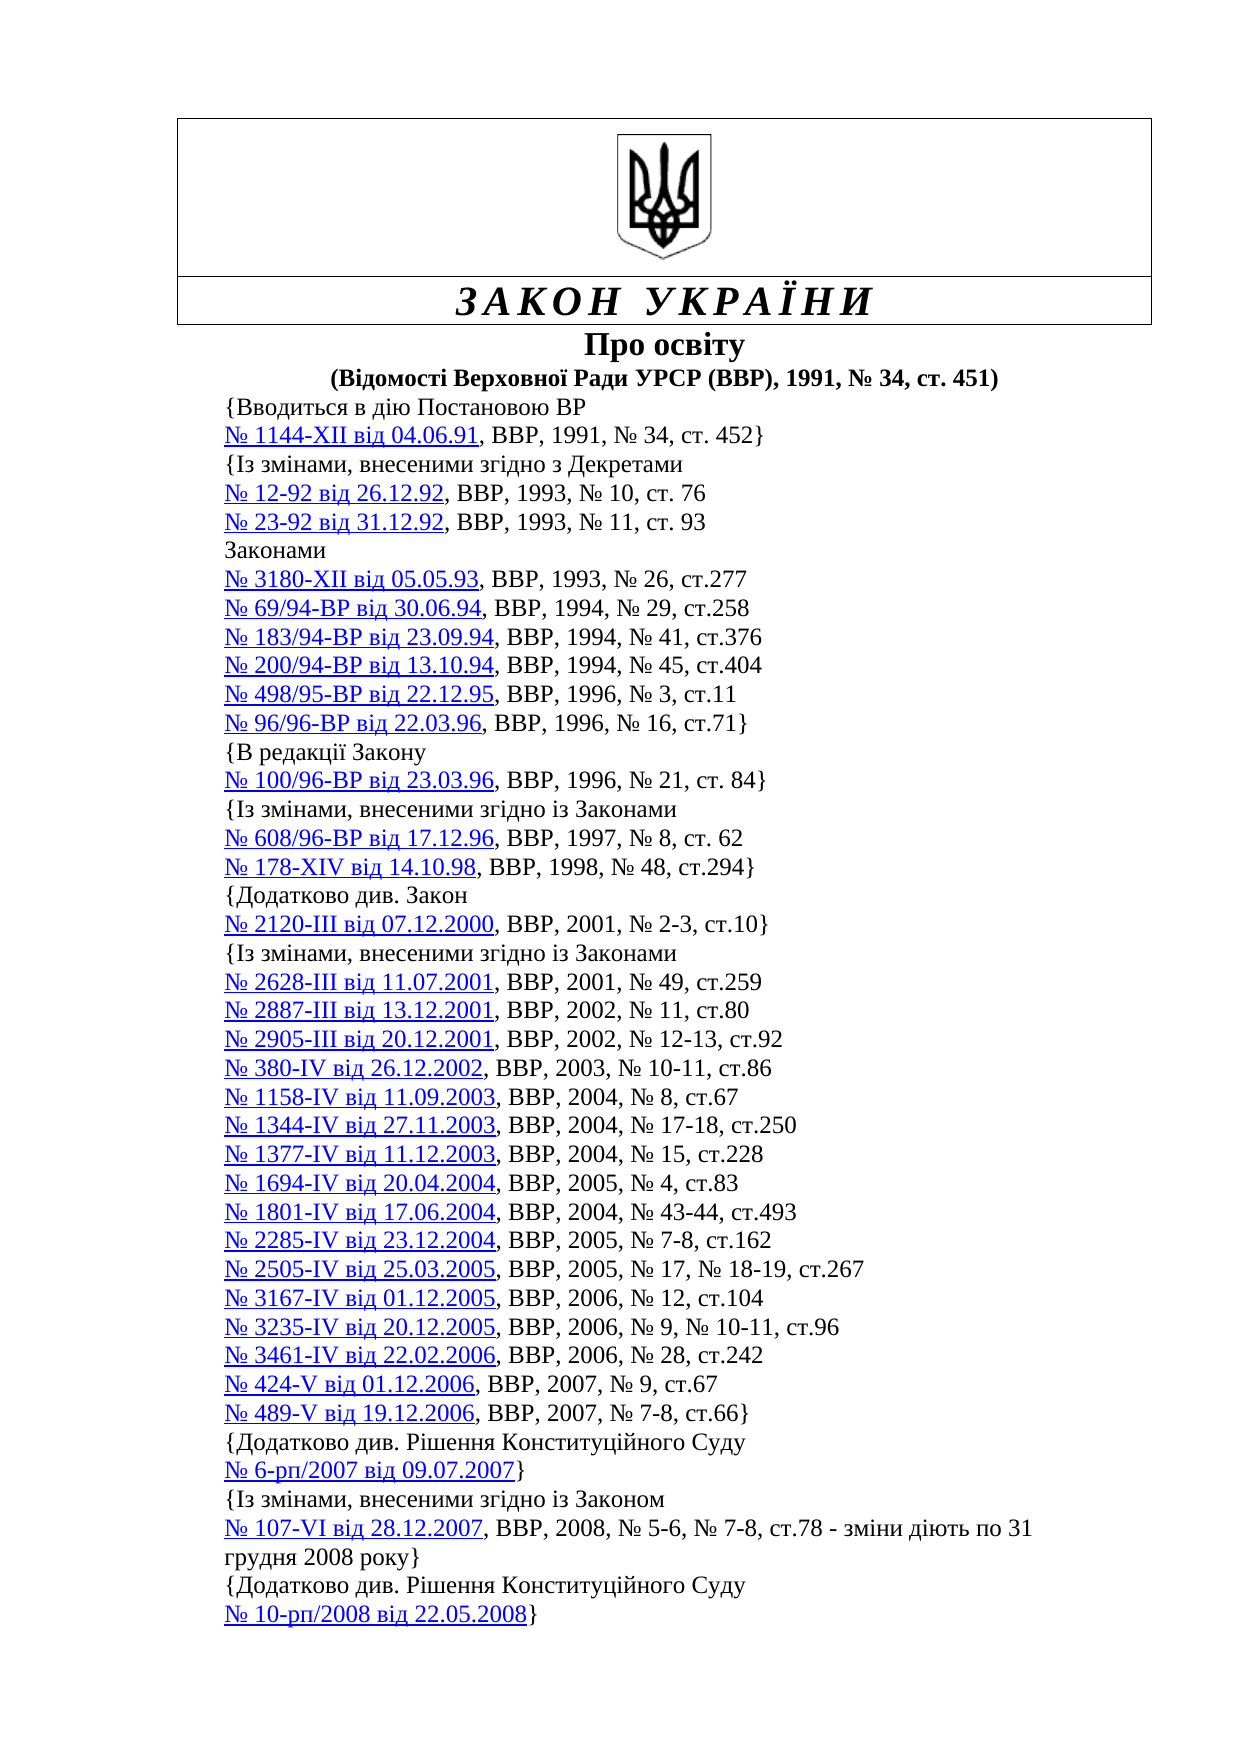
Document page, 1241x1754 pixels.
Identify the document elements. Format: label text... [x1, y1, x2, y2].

picture [617, 134, 712, 260]
text {Із змінами, внесеними згідно з Декретами № 12-92 від 26.12.92, ВВР, 1993, № 10, ст. 76 № 23-92 від 31.12.92, ВВР, 1993, № 11, ст. 93 [224, 449, 1105, 535]
text {Із змінами, внесеними згідно із Законами № 2628-III від 11.07.2001, ВВР, 2001, № 49, ст.259 № 2887-III від 13.12.2001, ВВР, 2002, № 11, ст.80 № 2905-III від 20.12.2001, ВВР, 2002, № 12-13, ст.92 № 380-IV від 26.12.2002, ВВР, 2003, № 10-11, ст.86 № 1158-IV від 11.09.2003, ВВР, 2004, № 8, ст.67 № 1344-IV від 27.11.2003, ВВР, 2004, № 17-18, ст.250 № 1377-IV від 11.12.2003, ВВР, 2004, № 15, ст.228 № 1694-IV від 20.04.2004, ВВР, 2005, № 4, ст.83 № 1801-IV від 17.06.2004, ВВР, 2004, № 43-44, ст.493 № 2285-IV від 23.12.2004, ВВР, 2005, № 7-8, ст.162 № 2505-IV від 25.03.2005, ВВР, 2005, № 17, № 18-19, ст.267 № 3167-IV від 01.12.2005, ВВР, 2006, № 12, ст.104 № 3235-IV від 20.12.2005, ВВР, 2006, № 9, № 10-11, ст.96 № 3461-IV від 22.02.2006, ВВР, 2006, № 28, ст.242 № 424-V від 01.12.2006, ВВР, 2007, № 9, ст.67 № 489-V від 19.12.2006, ВВР, 2007, № 7-8, ст.66} [224, 938, 1105, 1427]
text {Із змінами, внесеними згідно із Законом № 107-VI від 28.12.2007, ВВР, 2008, № 5-6, № 7-8, ст.78 - зміни діють по 31 грудня 2008 року} [224, 1484, 1105, 1570]
text {Додатково див. Закон № 2120-III від 07.12.2000, ВВР, 2001, № 2-3, ст.10} [224, 880, 1105, 938]
text {Додатково див. Рішення Конституційного Суду № 6-рп/2007 від 09.07.2007} [224, 1427, 1105, 1484]
table_header [178, 119, 1151, 276]
text {Вводиться в дію Постановою ВР № 1144-XII від 04.06.91, ВВР, 1991, № 34, ст. 452} [224, 392, 1105, 449]
text (Відомості Верховної Ради УРСР (ВВР), 1991, № 34, ст. 451) [224, 363, 1105, 392]
table_cell ЗАКОН УКРАЇНИ [178, 277, 1151, 324]
text {В редакції Закону № 100/96-ВР від 23.03.96, ВВР, 1996, № 21, ст. 84} [224, 737, 1105, 794]
text Про освіту [224, 325, 1105, 363]
text {Додатково див. Рішення Конституційного Суду № 10-рп/2008 від 22.05.2008} [224, 1570, 1105, 1628]
text {Із змінами, внесеними згідно із Законами № 608/96-ВР від 17.12.96, ВВР, 1997, № 8, ст. 62 № 178-XIV від 14.10.98, ВВР, 1998, № 48, ст.294} [224, 794, 1105, 880]
text Законами № 3180-XII від 05.05.93, ВВР, 1993, № 26, ст.277 № 69/94-ВР від 30.06.94, ВВР, 1994, № 29, ст.258 № 183/94-ВР від 23.09.94, ВВР, 1994, № 41, ст.376 № 200/94-ВР від 13.10.94, ВВР, 1994, № 45, ст.404 № 498/95-ВР від 22.12.95, ВВР, 1996, № 3, ст.11 № 96/96-ВР від 22.03.96, ВВР, 1996, № 16, ст.71} [224, 535, 1105, 737]
